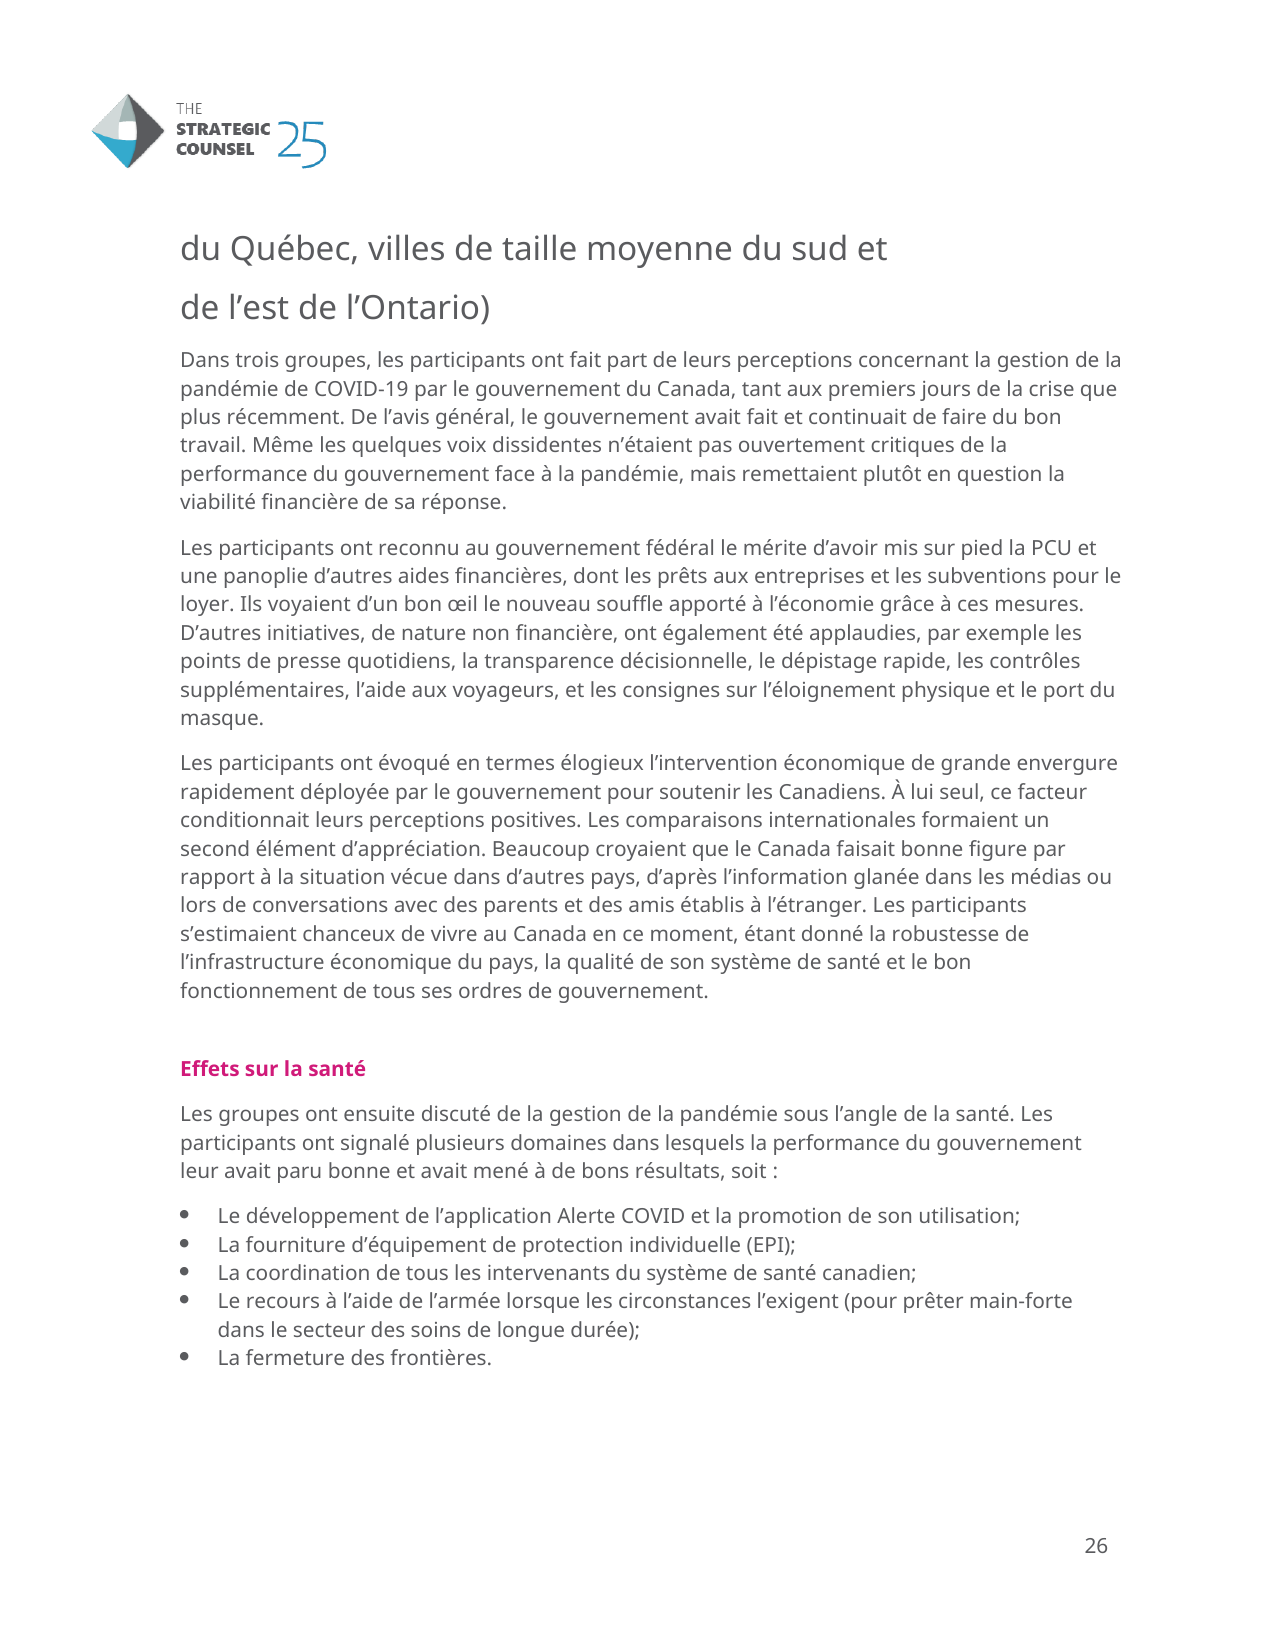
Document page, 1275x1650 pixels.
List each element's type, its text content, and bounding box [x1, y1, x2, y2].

picture [91, 72, 445, 215]
list La fermeture des frontières. [180, 1343, 1125, 1372]
list Le recours à l’aide de l’armée lorsque les circonstances l’exigent (pour prêter main-forte dans le secteur des soins de longue durée); [180, 1287, 1125, 1343]
text Dans trois groupes, les participants ont fait part de leurs perceptions concernant la gestion de la pandémie de COVID-19 par le gouvernement du Canada, tant aux premiers jours de la crise que plus récemment. De l’avis général, le gouvernement avait fait et continuait de faire du bon travail. Même les quelques voix dissidentes n’étaient pas ouvertement critiques de la performance du gouvernement face à la pandémie, mais remettaient plutôt en question la viabilité financière de sa réponse. [180, 345, 1125, 516]
list La fourniture d’équipement de protection individuelle (EPI); [180, 1230, 1125, 1258]
text Les participants ont évoqué en termes élogieux l’intervention économique de grande envergure rapidement déployée par le gouvernement pour soutenir les Canadiens. À lui seul, ce facteur conditionnait leurs perceptions positives. Les comparaisons internationales formaient un second élément d’appréciation. Beaucoup croyaient que le Canada faisait bonne figure par rapport à la situation vécue dans d’autres pays, d’après l’information glanée dans les médias ou lors de conversations avec des parents et des amis établis à l’étranger. Les participants s’estimaient chanceux de vivre au Canada en ce moment, étant donné la robustesse de l’infrastructure économique du pays, la qualité de son système de santé et le bon fonctionnement de tous ses ordres de gouvernement. [180, 748, 1125, 1004]
text Les participants ont reconnu au gouvernement fédéral le mérite d’avoir mis sur pied la PCU et une panoplie d’autres aides financières, dont les prêts aux entreprises et les subventions pour le loyer. Ils voyaient d’un bon œil le nouveau souffle apporté à l’économie grâce à ces mesures. D’autres initiatives, de nature non financière, ont également été applaudies, par exemple les points de presse quotidiens, la transparence décisionnelle, le dépistage rapide, les contrôles supplémentaires, l’aide aux voyageurs, et les consignes sur l’éloignement physique et le port du masque. [180, 533, 1125, 732]
list Le développement de l’application Alerte COVID et la promotion de son utilisation; [180, 1201, 1125, 1230]
subtitle Effets sur la santé [180, 1054, 1126, 1083]
text Les groupes ont ensuite discuté de la gestion de la pandémie sous l’angle de la santé. Les participants ont signalé plusieurs domaines dans lesquels la performance du gouvernement leur avait paru bonne et avait mené à de bons résultats, soit : [180, 1099, 1125, 1185]
list La coordination de tous les intervenants du système de santé canadien; [180, 1258, 1125, 1287]
